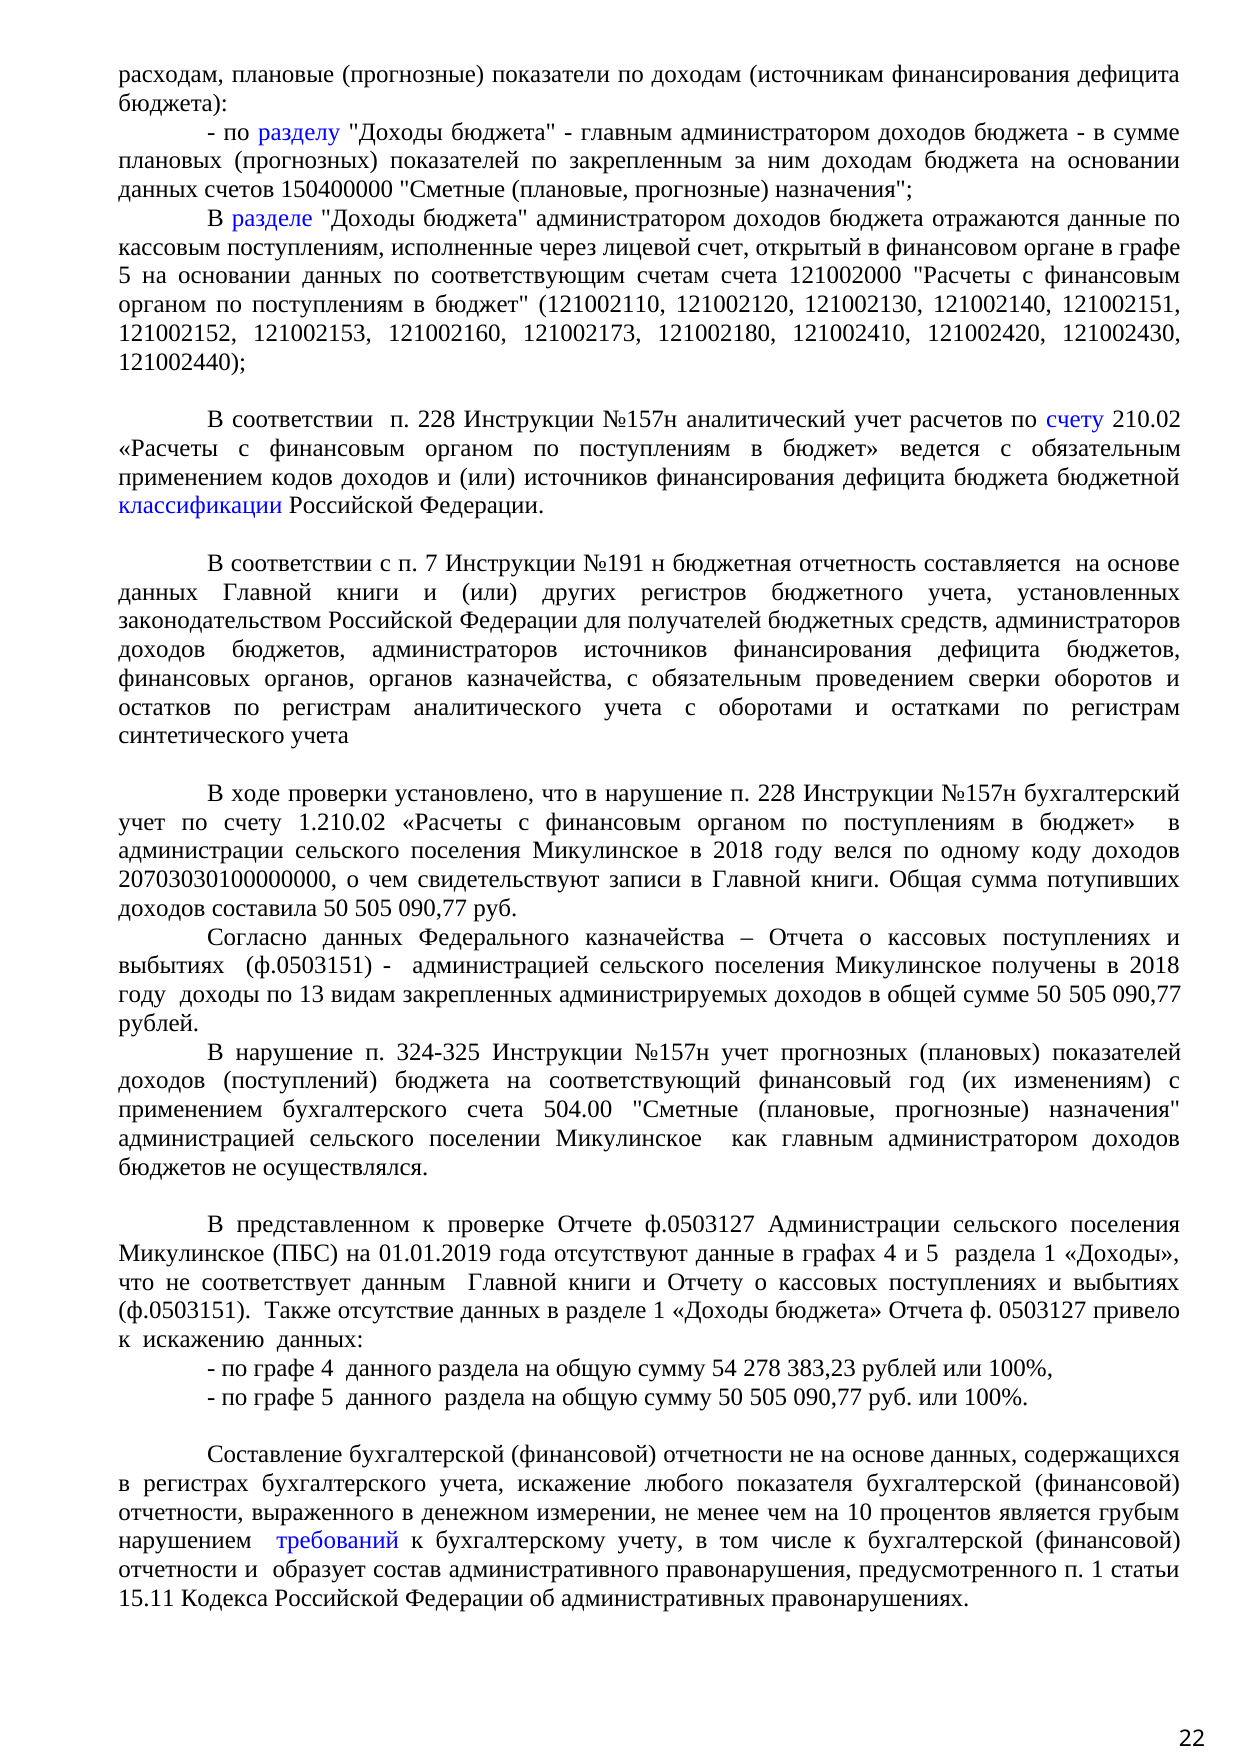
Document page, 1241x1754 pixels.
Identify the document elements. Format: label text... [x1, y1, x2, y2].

text - по графе 5 данного раздела на общую сумму 50 505 090,77 руб. или 100%. [118, 1382, 1181, 1410]
text В разделе "Доходы бюджета" администратором доходов бюджета отражаются данные по кассовым поступлениям, исполненные через лицевой счет, открытый в финансовом органе в графе 5 на основании данных по соответствующим счетам счета 121002000 "Расчеты с финансовым органом по поступлениям в бюджет" (121002110, 121002120, 121002130, 121002140, 121002151, 121002152, 121002153, 121002160, 121002173, 121002180, 121002410, 121002420, 121002430, 121002440); [118, 203, 1181, 375]
text Согласно данных Федерального казначейства – Отчета о кассовых поступлениях и выбытиях (ф.0503151) - администрацией сельского поселения Микулинское получены в 2018 году доходы по 13 видам закрепленных администрируемых доходов в общей сумме 50 505 090,77 рублей. [118, 922, 1181, 1037]
text Составление бухгалтерской (финансовой) отчетности не на основе данных, содержащихся в регистрах бухгалтерского учета, искажение любого показателя бухгалтерской (финансовой) отчетности, выраженного в денежном измерении, не менее чем на 10 процентов является грубым нарушением требований к бухгалтерскому учету, в том числе к бухгалтерской (финансовой) отчетности и образует состав административного правонарушения, предусмотренного п. 1 статьи 15.11 Кодекса Российской Федерации об административных правонарушениях. [118, 1439, 1181, 1612]
text - по разделу "Доходы бюджета" - главным администратором доходов бюджета - в сумме плановых (прогнозных) показателей по закрепленным за ним доходам бюджета на основании данных счетов 150400000 "Сметные (плановые, прогнозные) назначения"; [118, 117, 1181, 203]
text В соответствии с п. 7 Инструкции №191 н бюджетная отчетность составляется на основе данных Главной книги и (или) других регистров бюджетного учета, установленных законодательством Российской Федерации для получателей бюджетных средств, администраторов доходов бюджетов, администраторов источников финансирования дефицита бюджетов, финансовых органов, органов казначейства, с обязательным проведением сверки оборотов и остатков по регистрам аналитического учета с оборотами и остатками по регистрам синтетического учета [118, 548, 1181, 749]
text - по графе 4 данного раздела на общую сумму 54 278 383,23 рублей или 100%, [118, 1353, 1181, 1382]
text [118, 59, 1181, 117]
text В нарушение п. 324-325 Инструкции №157н учет прогнозных (плановых) показателей доходов (поступлений) бюджета на соответствующий финансовый год (их изменениям) с применением бухгалтерского счета 504.00 "Сметные (плановые, прогнозные) назначения" администрацией сельского поселении Микулинское как главным администратором доходов бюджетов не осуществлялся. [118, 1037, 1181, 1180]
text В соответствии п. 228 Инструкции №157н аналитический учет расчетов по счету 210.02 «Расчеты с финансовым органом по поступлениям в бюджет» ведется с обязательным применением кодов доходов и (или) источников финансирования дефицита бюджета бюджетной классификации Российской Федерации. [118, 404, 1181, 519]
text В ходе проверки установлено, что в нарушение п. 228 Инструкции №157н бухгалтерский учет по счету 1.210.02 «Расчеты с финансовым органом по поступлениям в бюджет» в администрации сельского поселения Микулинское в 2018 году велся по одному коду доходов 20703030100000000, о чем свидетельствуют записи в Главной книги. Общая сумма потупивших доходов составила 50 505 090,77 руб. [118, 778, 1181, 922]
text В представленном к проверке Отчете ф.0503127 Администрации сельского поселения Микулинское (ПБС) на 01.01.2019 года отсутствуют данные в графах 4 и 5 раздела 1 «Доходы», что не соответствует данным Главной книги и Отчету о кассовых поступлениях и выбытиях (ф.0503151). Также отсутствие данных в разделе 1 «Доходы бюджета» Отчета ф. 0503127 привело к искажению данных: [118, 1209, 1181, 1353]
